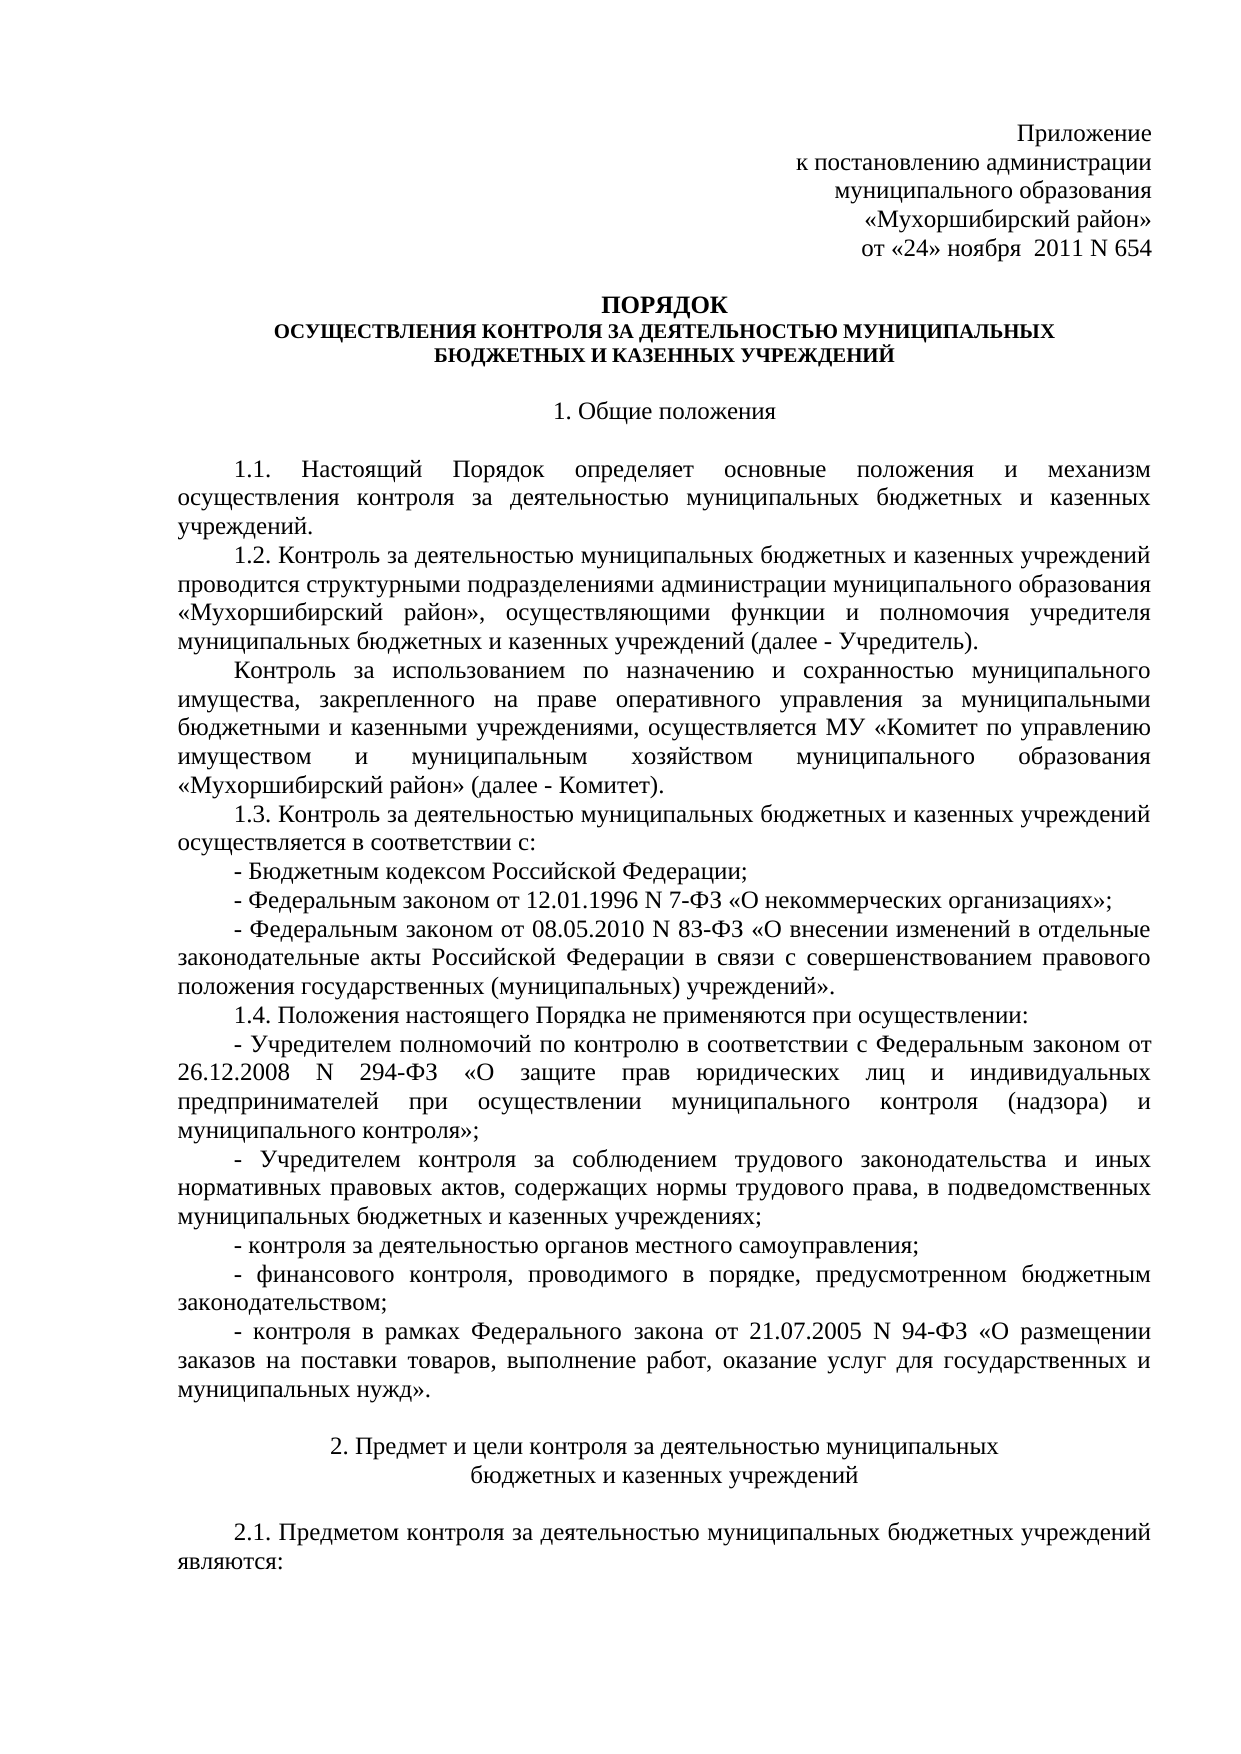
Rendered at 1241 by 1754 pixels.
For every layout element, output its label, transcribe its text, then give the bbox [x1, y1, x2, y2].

title ОСУЩЕСТВЛЕНИЯ КОНТРОЛЯ ЗА ДЕЯТЕЛЬНОСТЬЮ МУНИЦИПАЛЬНЫХ [177, 319, 1152, 343]
text 1.2. Контроль за деятельностью муниципальных бюджетных и казенных учреждений проводится структурными подразделениями администрации муниципального образования «Мухоршибирский район», осуществляющими функции и полномочия учредителя муниципальных бюджетных и казенных учреждений (далее - Учредитель). [177, 540, 1152, 655]
text - Федеральным законом от 08.05.2010 N 83-ФЗ «О внесении изменений в отдельные законодательные акты Российской Федерации в связи с совершенствованием правового положения государственных (муниципальных) учреждений». [177, 914, 1152, 1000]
text - контроля в рамках Федерального закона от 21.07.2005 N 94-ФЗ «О размещении заказов на поставки товаров, выполнение работ, оказание услуг для государственных и муниципальных нужд». [177, 1316, 1152, 1402]
text Приложение [177, 118, 1152, 147]
text от «24» ноября 2011 N 654 [177, 233, 1152, 262]
title БЮДЖЕТНЫХ И КАЗЕННЫХ УЧРЕЖДЕНИЙ [177, 343, 1152, 367]
text 2.1. Предметом контроля за деятельностью муниципальных бюджетных учреждений являются: [177, 1517, 1152, 1575]
text 1.3. Контроль за деятельностью муниципальных бюджетных и казенных учреждений осуществляется в соответствии с: [177, 799, 1152, 856]
text бюджетных и казенных учреждений [177, 1460, 1152, 1489]
text 1.4. Положения настоящего Порядка не применяются при осуществлении: [177, 1000, 1152, 1029]
text к постановлению администрации [177, 147, 1152, 176]
text - Учредителем полномочий по контролю в соответствии с Федеральным законом от 26.12.2008 N 294-ФЗ «О защите прав юридических лиц и индивидуальных предпринимателей при осуществлении муниципального контроля (надзора) и муниципального контроля»; [177, 1029, 1152, 1144]
text - Учредителем контроля за соблюдением трудового законодательства и иных нормативных правовых актов, содержащих нормы трудового права, в подведомственных муниципальных бюджетных и казенных учреждениях; [177, 1144, 1152, 1230]
text 1.1. Настоящий Порядок определяет основные положения и механизм осуществления контроля за деятельностью муниципальных бюджетных и казенных учреждений. [177, 454, 1152, 540]
text Контроль за использованием по назначению и сохранностью муниципального имущества, закрепленного на праве оперативного управления за муниципальными бюджетными и казенными учреждениями, осуществляется МУ «Комитет по управлению имуществом и муниципальным хозяйством муниципального образования «Мухоршибирский район» (далее - Комитет). [177, 655, 1152, 799]
text муниципального образования [177, 176, 1152, 204]
text 1. Общие положения [177, 396, 1152, 425]
text - контроля за деятельностью органов местного самоуправления; [177, 1230, 1152, 1259]
text - Бюджетным кодексом Российской Федерации; [177, 856, 1152, 885]
title ПОРЯДОК [177, 291, 1152, 319]
text «Мухоршибирский район» [177, 204, 1152, 233]
text - финансового контроля, проводимого в порядке, предусмотренном бюджетным законодательством; [177, 1259, 1152, 1316]
text 2. Предмет и цели контроля за деятельностью муниципальных [177, 1431, 1152, 1460]
text - Федеральным законом от 12.01.1996 N 7-ФЗ «О некоммерческих организациях»; [177, 885, 1152, 914]
